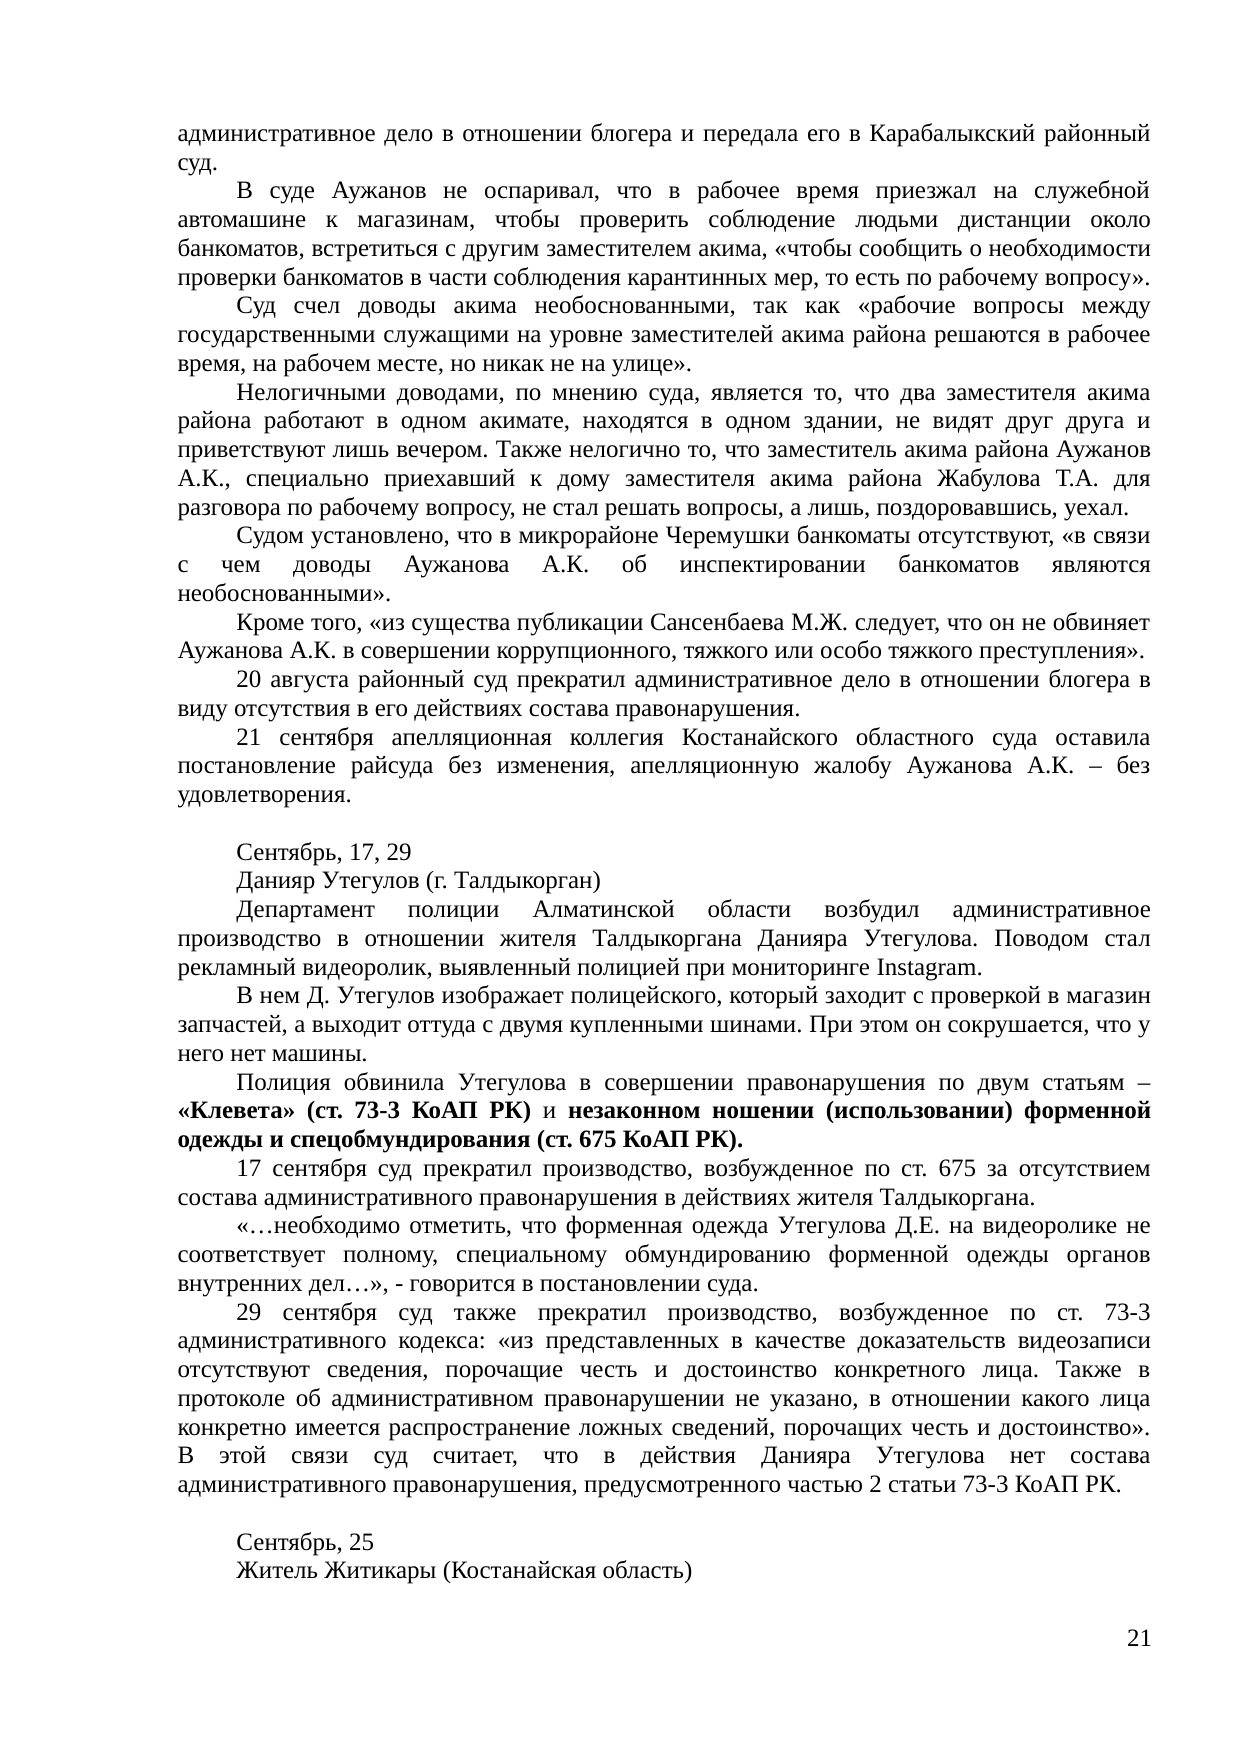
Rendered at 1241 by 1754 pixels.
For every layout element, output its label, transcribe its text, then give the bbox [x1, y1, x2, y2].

text В нем Д. Утегулов изображает полицейского, который заходит с проверкой в магазин запчастей, а выходит оттуда с двумя купленными шинами. При этом он сокрушается, что у него нет машины. [177, 981, 1152, 1067]
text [177, 118, 1152, 176]
text Департамент полиции Алматинской области возбудил административное производство в отношении жителя Талдыкоргана Данияра Утегулова. Поводом стал рекламный видеоролик, выявленный полицией при мониторинге Instagram. [177, 894, 1152, 981]
text Данияр Утегулов (г. Талдыкорган) [177, 866, 1152, 894]
text Полиция обвинила Утегулова в совершении правонарушения по двум статьям – «Клевета» (ст. 73-3 КоАП РК) и незаконном ношении (использовании) форменной одежды и спецобмундирования (ст. 675 КоАП РК). [177, 1067, 1152, 1153]
text Сентябрь, 17, 29 [177, 837, 1152, 866]
text В суде Аужанов не оспаривал, что в рабочее время приезжал на служебной автомашине к магазинам, чтобы проверить соблюдение людьми дистанции около банкоматов, встретиться с другим заместителем акима, «чтобы сообщить о необходимости проверки банкоматов в части соблюдения карантинных мер, то есть по рабочему вопросу». [177, 176, 1152, 291]
text 20 августа районный суд прекратил административное дело в отношении блогера в виду отсутствия в его действиях состава правонарушения. [177, 664, 1152, 722]
text Нелогичными доводами, по мнению суда, является то, что два заместителя акима района работают в одном акимате, находятся в одном здании, не видят друг друга и приветствуют лишь вечером. Также нелогично то, что заместитель акима района Аужанов А.К., специально приехавший к дому заместителя акима района Жабулова Т.А. для разговора по рабочему вопросу, не стал решать вопросы, а лишь, поздоровавшись, уехал. [177, 377, 1152, 521]
text Житель Житикары (Костанайская область) [177, 1556, 1152, 1584]
text Кроме того, «из существа публикации Сансенбаева М.Ж. следует, что он не обвиняет Аужанова А.К. в совершении коррупционного, тяжкого или особо тяжкого преступления». [177, 607, 1152, 664]
text Сентябрь, 25 [177, 1527, 1152, 1556]
text 17 сентября суд прекратил производство, возбужденное по ст. 675 за отсутствием состава административного правонарушения в действиях жителя Талдыкоргана. [177, 1153, 1152, 1211]
text 21 сентября апелляционная коллегия Костанайского областного суда оставила постановление райсуда без изменения, апелляционную жалобу Аужанова А.К. – без удовлетворения. [177, 722, 1152, 808]
text Судом установлено, что в микрорайоне Черемушки банкоматы отсутствуют, «в связи с чем доводы Аужанова А.К. об инспектировании банкоматов являются необоснованными». [177, 521, 1152, 607]
text Суд счел доводы акима необоснованными, так как «рабочие вопросы между государственными служащими на уровне заместителей акима района решаются в рабочее время, на рабочем месте, но никак не на улице». [177, 291, 1152, 377]
text «…необходимо отметить, что форменная одежда Утегулова Д.Е. на видеоролике не соответствует полному, специальному обмундированию форменной одежды органов внутренних дел…», - говорится в постановлении суда. [177, 1211, 1152, 1297]
text 29 сентября суд также прекратил производство, возбужденное по ст. 73-3 административного кодекса: «из представленных в качестве доказательств видеозаписи отсутствуют сведения, порочащие честь и достоинство конкретного лица. Также в протоколе об административном правонарушении не указано, в отношении какого лица конкретно имеется распространение ложных сведений, порочащих честь и достоинство». В этой связи суд считает, что в действия Данияра Утегулова нет состава административного правонарушения, предусмотренного частью 2 статьи 73-3 КоАП РК. [177, 1297, 1152, 1498]
